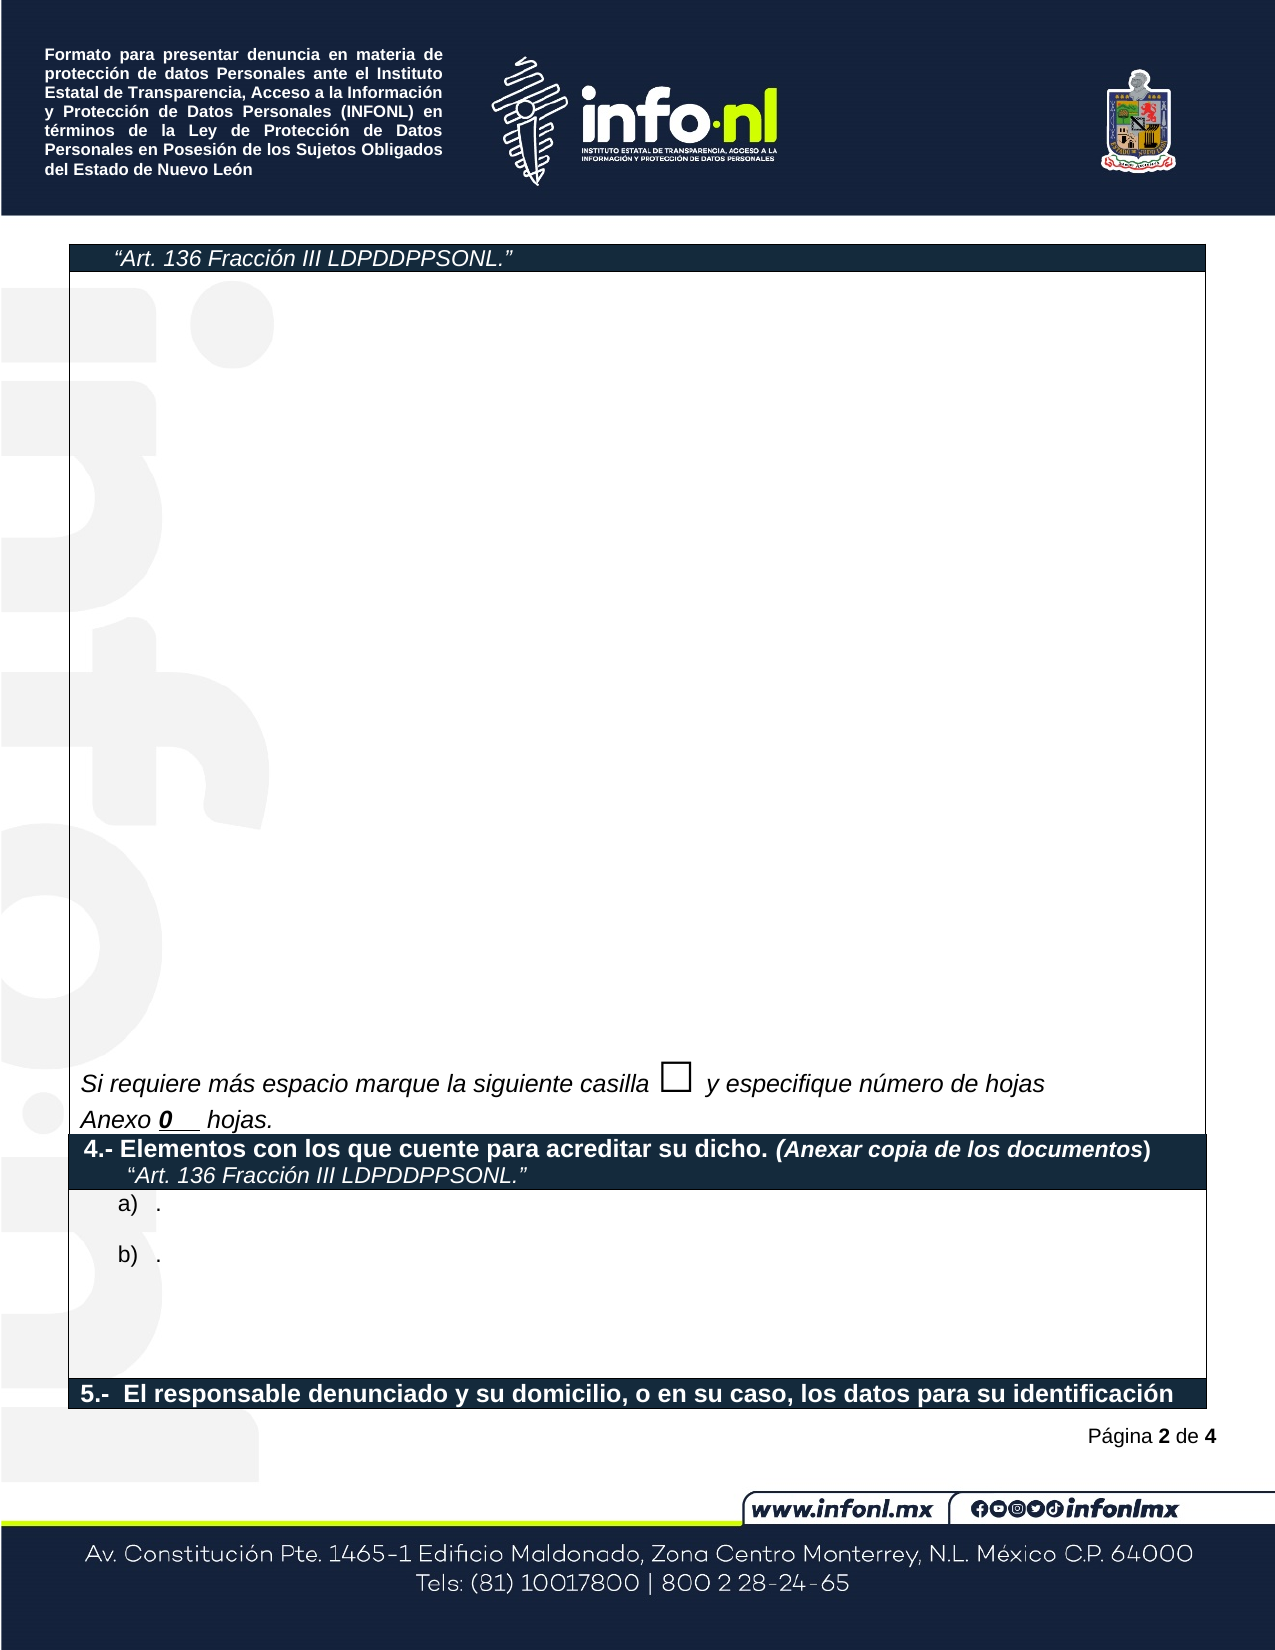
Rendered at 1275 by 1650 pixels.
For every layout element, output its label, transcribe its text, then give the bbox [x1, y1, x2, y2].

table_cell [69, 1379, 1206, 1408]
table_cell Si requiere más espacio marque la siguiente casilla y especifique número de hojas Anexo 0 hojas. [70, 272, 1205, 1134]
table_header 4.- Elementos con los que cuente para acreditar su dicho. (Anexar copia de los documentos) “Art. 136 Fracción III LDPDDPPSONL.” [69, 1134, 1206, 1189]
table_cell . . [69, 1190, 1206, 1378]
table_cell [70, 245, 1205, 271]
picture [1, 0, 1275, 1650]
